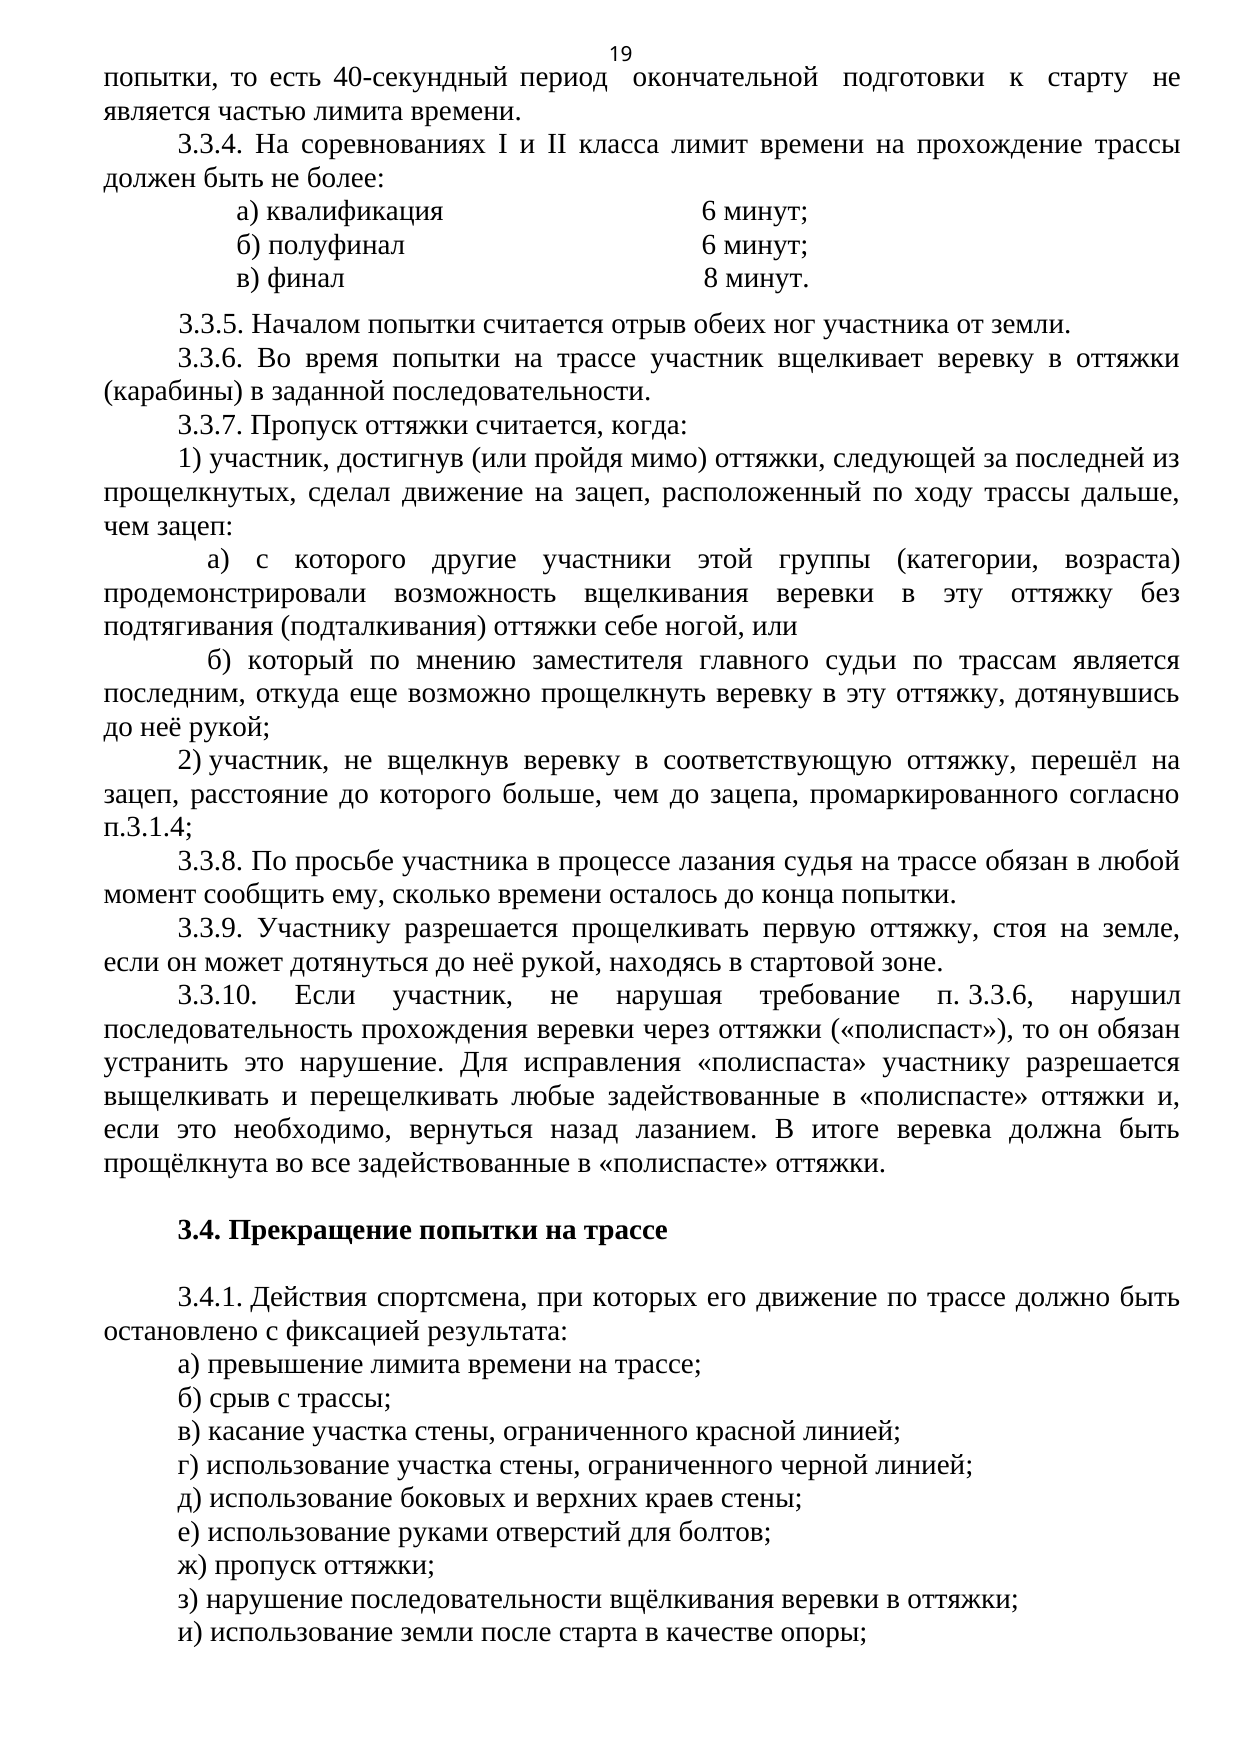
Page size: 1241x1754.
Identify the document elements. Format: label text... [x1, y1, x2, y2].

text а) превышение лимита времени на трассе; [103, 1346, 1181, 1380]
text 1) участник, достигнув (или пройдя мимо) оттяжки, следующей за последней из прощелкнутых, сделал движение на зацеп, расположенный по ходу трассы дальше, чем зацеп: [103, 441, 1181, 541]
text ж) пропуск оттяжки; [103, 1547, 1181, 1581]
text в) касание участка стены, ограниченного красной линией; [103, 1413, 1181, 1447]
text 3.3.10. Если участник, не нарушая требование п. 3.3.6, нарушил последовательность прохождения веревки через оттяжки («полиспаст»), то он обязан устранить это нарушение. Для исправления «полиспаста» участнику разрешается выщелкивать и перещелкивать любые задействованные в «полиспасте» оттяжки и, если это необходимо, вернуться назад лазанием. В итоге веревка должна быть прощёлкнута во все задействованные в «полиспасте» оттяжки. [103, 977, 1181, 1178]
text а) с которого другие участники этой группы (категории, возраста) продемонстрировали возможность вщелкивания веревки в эту оттяжку без подтягивания (подталкивания) оттяжки себе ногой, или [103, 541, 1181, 642]
text 2) участник, не вщелкнув веревку в соответствующую оттяжку, перешёл на зацеп, расстояние до которого больше, чем до зацепа, промаркированного согласно п.3.1.4; [103, 742, 1181, 843]
text е) использование руками отверстий для болтов; [103, 1514, 1181, 1547]
text в) финал 8 минут. [103, 260, 1181, 294]
text б) который по мнению заместителя главного судьи по трассам является последним, откуда еще возможно прощелкнуть веревку в эту оттяжку, дотянувшись до неё рукой; [103, 642, 1181, 742]
text 3.3.6. Во время попытки на трассе участник вщелкивает веревку в оттяжки (карабины) в заданной последовательности. [103, 340, 1181, 407]
text 3.4.1. Действия спортсмена, при которых его движение по трассе должно быть остановлено с фиксацией результата: [103, 1279, 1181, 1346]
text 3.3.7. Пропуск оттяжки считается, когда: [103, 407, 1181, 441]
text 3.3.4. На соревнованиях I и II класса лимит времени на прохождение трассы должен быть не более: [103, 126, 1181, 193]
text 3.4. Прекращение попытки на трассе [103, 1212, 1181, 1246]
text б) полуфинал 6 минут; [103, 227, 1181, 260]
text з) нарушение последовательности вщёлкивания веревки в оттяжки; [103, 1581, 1181, 1614]
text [103, 59, 1181, 126]
text и) использование земли после старта в качестве опоры; [103, 1614, 1181, 1648]
text д) использование боковых и верхних краев стены; [103, 1480, 1181, 1514]
text 3.3.9. Участнику разрешается прощелкивать первую оттяжку, стоя на земле, если он может дотянуться до неё рукой, находясь в стартовой зоне. [103, 910, 1181, 977]
text б) срыв с трассы; [103, 1380, 1181, 1413]
text г) использование участка стены, ограниченного черной линией; [103, 1447, 1181, 1480]
text 3.3.8. По просьбе участника в процессе лазания судья на трассе обязан в любой момент сообщить ему, сколько времени осталось до конца попытки. [103, 843, 1181, 910]
text 3.3.5. Началом попытки считается отрыв обеих ног участника от земли. [103, 306, 1181, 340]
text а) квалификация 6 минут; [103, 193, 1181, 227]
